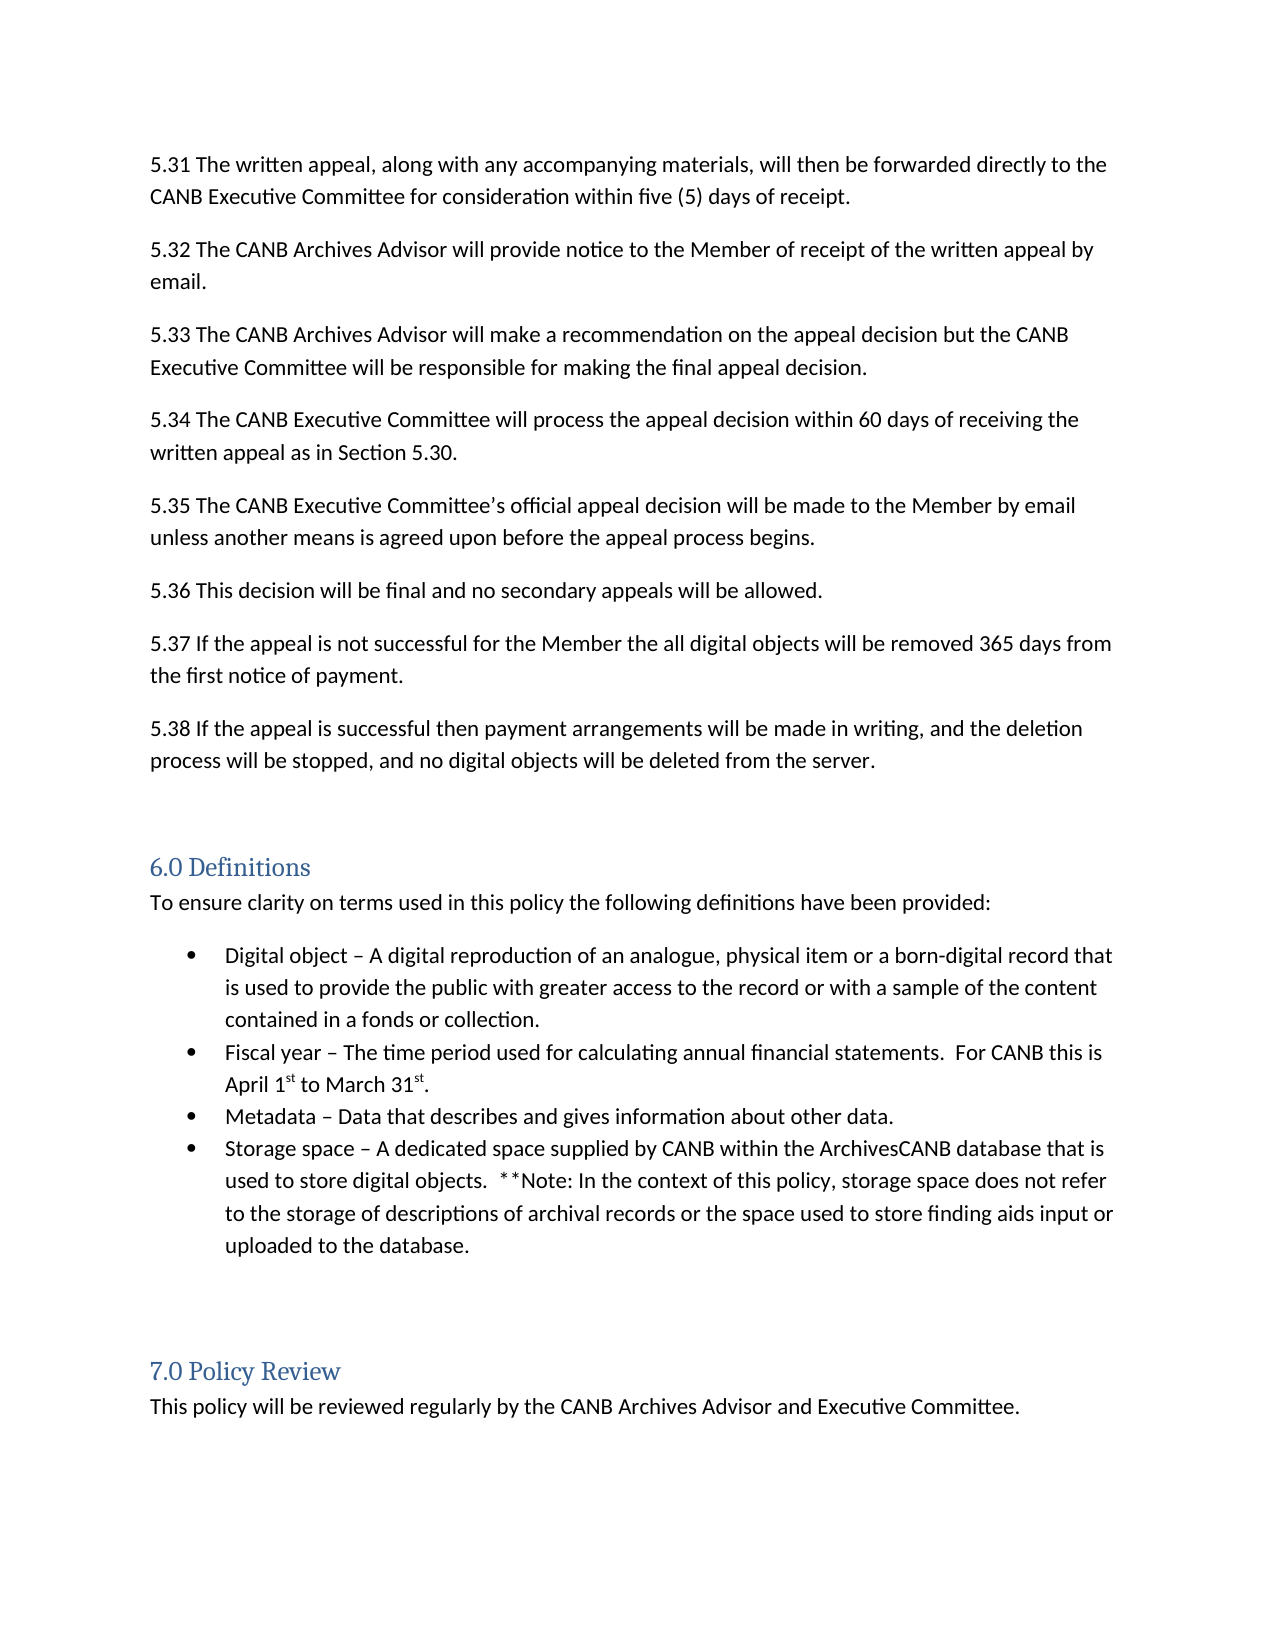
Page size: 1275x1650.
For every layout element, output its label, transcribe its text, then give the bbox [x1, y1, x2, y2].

subtitle 7.0 Policy Review [150, 1356, 1125, 1387]
text 5.38 If the appeal is successful then payment arrangements will be made in writing, and the deletion process will be stopped, and no digital objects will be deleted from the server. [150, 714, 1125, 774]
text 5.37 If the appeal is not successful for the Member the all digital objects will be removed 365 days from the first notice of payment. [150, 629, 1125, 689]
text This policy will be reviewed regularly by the CANB Archives Advisor and Executive Committee. [150, 1392, 1125, 1420]
text 5.33 The CANB Archives Advisor will make a recommendation on the appeal decision but the CANB Executive Committee will be responsible for making the final appeal decision. [150, 320, 1125, 381]
list Fiscal year – The time period used for calculating annual financial statements. For CANB this is April 1st to March 31st. [187, 1038, 1125, 1098]
text 5.36 This decision will be final and no secondary appeals will be allowed. [150, 576, 1125, 604]
subtitle 6.0 Definitions [150, 852, 1125, 884]
list Storage space – A dedicated space supplied by CANB within the ArchivesCANB database that is used to store digital objects. **Note: In the context of this policy, storage space does not refer to the storage of descriptions of archival records or the space used to store finding aids input or uploaded to the database. [187, 1134, 1125, 1259]
text 5.34 The CANB Executive Committee will process the appeal decision within 60 days of receiving the written appeal as in Section 5.30. [150, 406, 1125, 466]
text 5.35 The CANB Executive Committee’s official appeal decision will be made to the Member by email unless another means is agreed upon before the appeal process begins. [150, 491, 1125, 551]
text To ensure clarity on terms used in this policy the following definitions have been provided: [150, 888, 1125, 916]
text 5.31 The written appeal, along with any accompanying materials, will then be forwarded directly to the CANB Executive Committee for consideration within five (5) days of receipt. [150, 150, 1125, 210]
list Digital object – A digital reproduction of an analogue, physical item or a born-digital record that is used to provide the public with greater access to the record or with a sample of the content contained in a fonds or collection. [187, 941, 1125, 1034]
text 5.32 The CANB Archives Advisor will provide notice to the Member of receipt of the written appeal by email. [150, 235, 1125, 295]
list Metadata – Data that describes and gives information about other data. [187, 1102, 1125, 1130]
